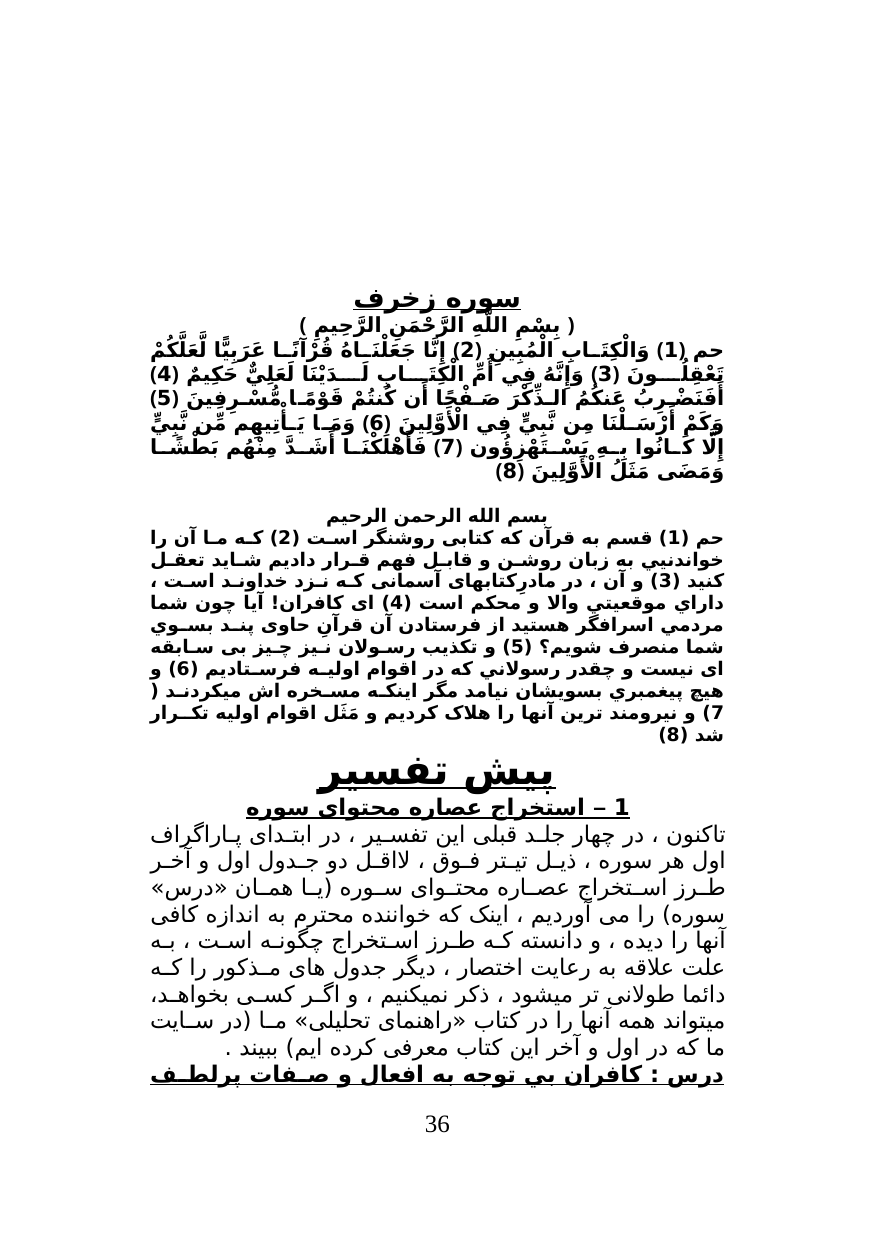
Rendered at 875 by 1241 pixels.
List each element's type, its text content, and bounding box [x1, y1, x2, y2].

text تاکنون ، در چهار جلد قبلی این تفسیر ، در ابتدای پاراگراف اول هر سوره ، ذیل تیتر فوق ، لااقل دو جدول اول و آخر طرز استخراج عصاره محتوای سوره (یا همان «درس» سوره) را می آوردیم ، اینک که خواننده محترم به اندازه کافی آنها را دیده ، و دانسته که طرز استخراج چگونه است ، به علت علاقه به رعایت اختصار ، دیگر جدول های مذکور را که دائما طولانی تر میشود ، ذکر نمیکنیم ، و اگر کسی بخواهد، میتواند همه آنها را در کتاب «راهنمای تحلیلی» ما (در سایت ما که در اول و آخر این کتاب معرفی کرده ایم) ببیند . [150, 821, 726, 1061]
text حم (1) قسم به قرآن که کتابی روشنگر است (2) که ما آن را خواندنيي به زبان روشن و قابل فهم قرار داديم شايد تعقل کنيد (3) و آن ، در مادرِکتابهای آسمانی که نزد خداوند است ، داراي موقعيتي والا و محکم است (4) ای کافران! آيا چون شما مردمي اسرافگر هستيد از فرستادن آن قرآنِ حاوی پند بسوي شما منصرف شويم؟ (5) و تکذیب رسولان نیز چیز بی سابقه ای نیست و چقدر رسولاني که در اقوام اوليه فرستاديم (6) و هيچ پيغمبري بسويشان نيامد مگر اينکه مسخره اش ميکردند (7) و نيرومند ترين آنها را هلاک کرديم و مَثَل اقوام اوليه تكرار شد (8) [150, 527, 724, 746]
text حم ﴿1﴾ وَالْكِتَابِ الْمُبِينِ ﴿2﴾ إِنَّا جَعَلْنَاهُ قُرْآنًا عَرَبِيًّا لَّعَلَّكُمْ تَعْقِلُونَ ﴿3﴾ وَإِنَّهُ فِي أُمِّ الْكِتَابِ لَدَيْنَا لَعَلِيٌّ حَكِيمٌ ﴿4﴾ أَفَنَضْرِبُ عَنكُمُ الذِّكْرَ صَفْحًا أَن كُنتُمْ قَوْمًا مُّسْرِفِينَ ﴿5﴾ وَكَمْ أَرْسَلْنَا مِن نَّبِيٍّ فِي الْأَوَّلِينَ ﴿6﴾ وَمَا يَأْتِيهِم مِّن نَّبِيٍّ إِلَّا كَانُوا بِهِ يَسْتَهْزِؤُون ﴿7﴾ فَأَهْلَكْنَا أَشَدَّ مِنْهُم بَطْشًا وَمَضَى مَثَلُ الْأَوَّلِينَ ﴿8﴾ [150, 338, 724, 483]
text 1 – استخراج عصاره محتوای سوره [150, 794, 726, 821]
text سوره زخرف [150, 282, 724, 313]
text بسم الله الرحمن الرحيم [150, 505, 724, 527]
text پیش تفسیر [150, 746, 724, 794]
text ﴿ بِسْمِ اللّهِ الرَّحْمَنِ الرَّحِيمِ ﴾ [150, 313, 724, 338]
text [150, 1061, 724, 1084]
